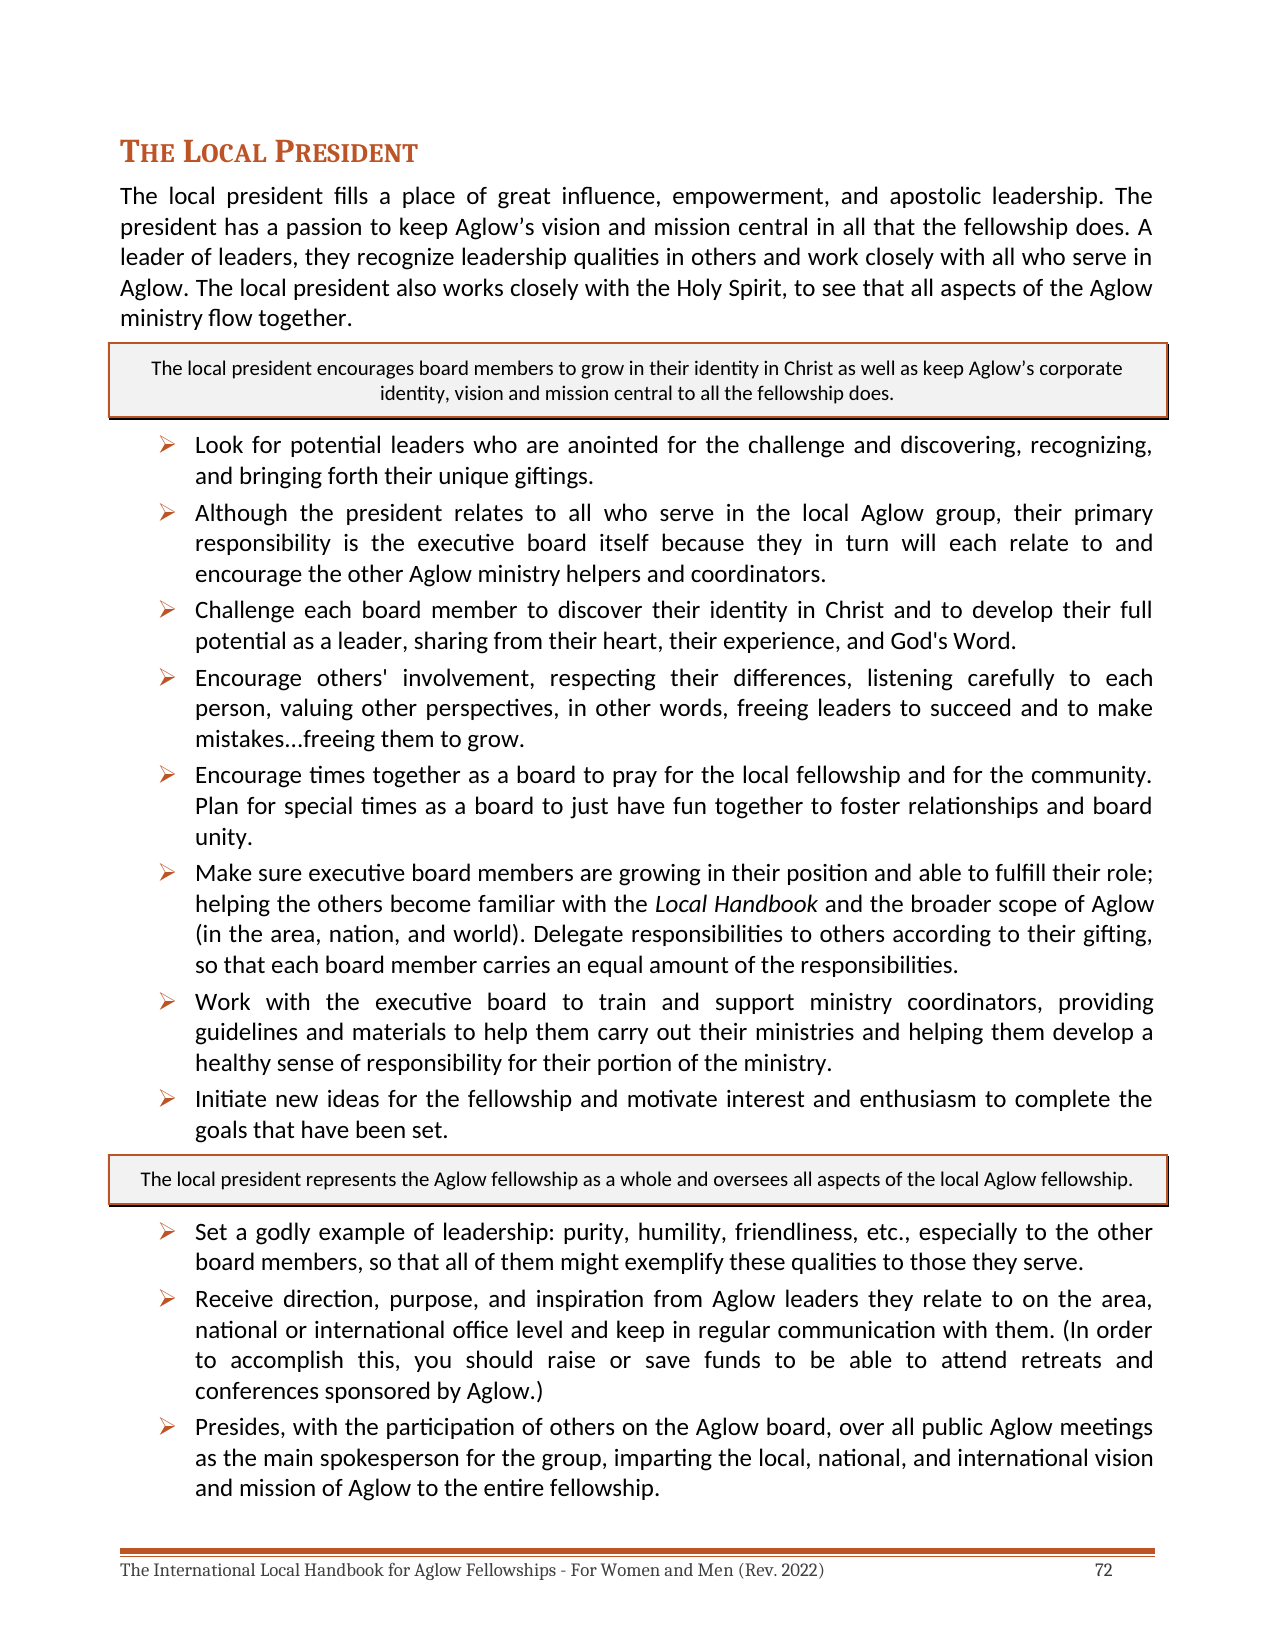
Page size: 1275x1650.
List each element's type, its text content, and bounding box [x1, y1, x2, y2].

text Make sure executive board members are growing in their position and able to fulfill their role; helping the others become familiar with the Local Handbook and the broader scope of Aglow (in the area, nation, and world). Delegate responsibilities to others according to their gifting, so that each board member carries an equal amount of the responsibilities. [157, 857, 1155, 979]
text Challenge each board member to discover their identity in Christ and to develop their full potential as a leader, sharing from their heart, their experience, and God's Word. [157, 594, 1155, 656]
subtitle The Local President [120, 132, 1155, 171]
text Although the president relates to all who serve in the local Aglow group, their primary responsibility is the executive board itself because they in turn will each relate to and encourage the other Aglow ministry helpers and coordinators. [157, 497, 1155, 588]
text Presides, with the participation of others on the Aglow board, over all public Aglow meetings as the main spokesperson for the group, imparting the local, national, and international vision and mission of Aglow to the entire fellowship. [157, 1412, 1155, 1503]
text Work with the executive board to train and support ministry coordinators, providing guidelines and materials to help them carry out their ministries and helping them develop a healthy sense of responsibility for their portion of the ministry. [157, 986, 1155, 1077]
text Look for potential leaders who are anointed for the challenge and discovering, recognizing, and bringing forth their unique giftings. [157, 429, 1155, 491]
text Set a godly example of leadership: purity, humility, friendliness, etc., especially to the other board members, so that all of them might exemplify these qualities to those they serve. [157, 1216, 1155, 1277]
text Encourage times together as a board to pray for the local fellowship and for the community. Plan for special times as a board to just have fun together to foster relationships and board unity. [157, 760, 1155, 851]
text Initiate new ideas for the fellowship and motivate interest and enthusiasm to complete the goals that have been set. [157, 1084, 1155, 1145]
text The local president fills a place of great influence, empowerment, and apostolic leadership. The president has a passion to keep Aglow’s vision and mission central in all that the fellowship does. A leader of leaders, they recognize leadership qualities in others and work closely with all who serve in Aglow. The local president also works closely with the Holy Spirit, to see that all aspects of the Aglow ministry flow together. [120, 180, 1155, 333]
text Encourage others' involvement, respecting their differences, listening carefully to each person, valuing other perspectives, in other words, freeing leaders to succeed and to make mistakes...freeing them to grow. [157, 662, 1155, 753]
text The local president encourages board members to grow in their identity in Christ as well as keep Aglow’s corporate identity, vision and mission central to all the fellowship does. [110, 344, 1166, 416]
text The local president represents the Aglow fellowship as a whole and oversees all aspects of the local Aglow fellowship. [110, 1156, 1166, 1203]
text Receive direction, purpose, and inspiration from Aglow leaders they relate to on the area, national or international office level and keep in regular communication with them. (In order to accomplish this, you should raise or save funds to be able to attend retreats and conferences sponsored by Aglow.) [157, 1283, 1155, 1405]
